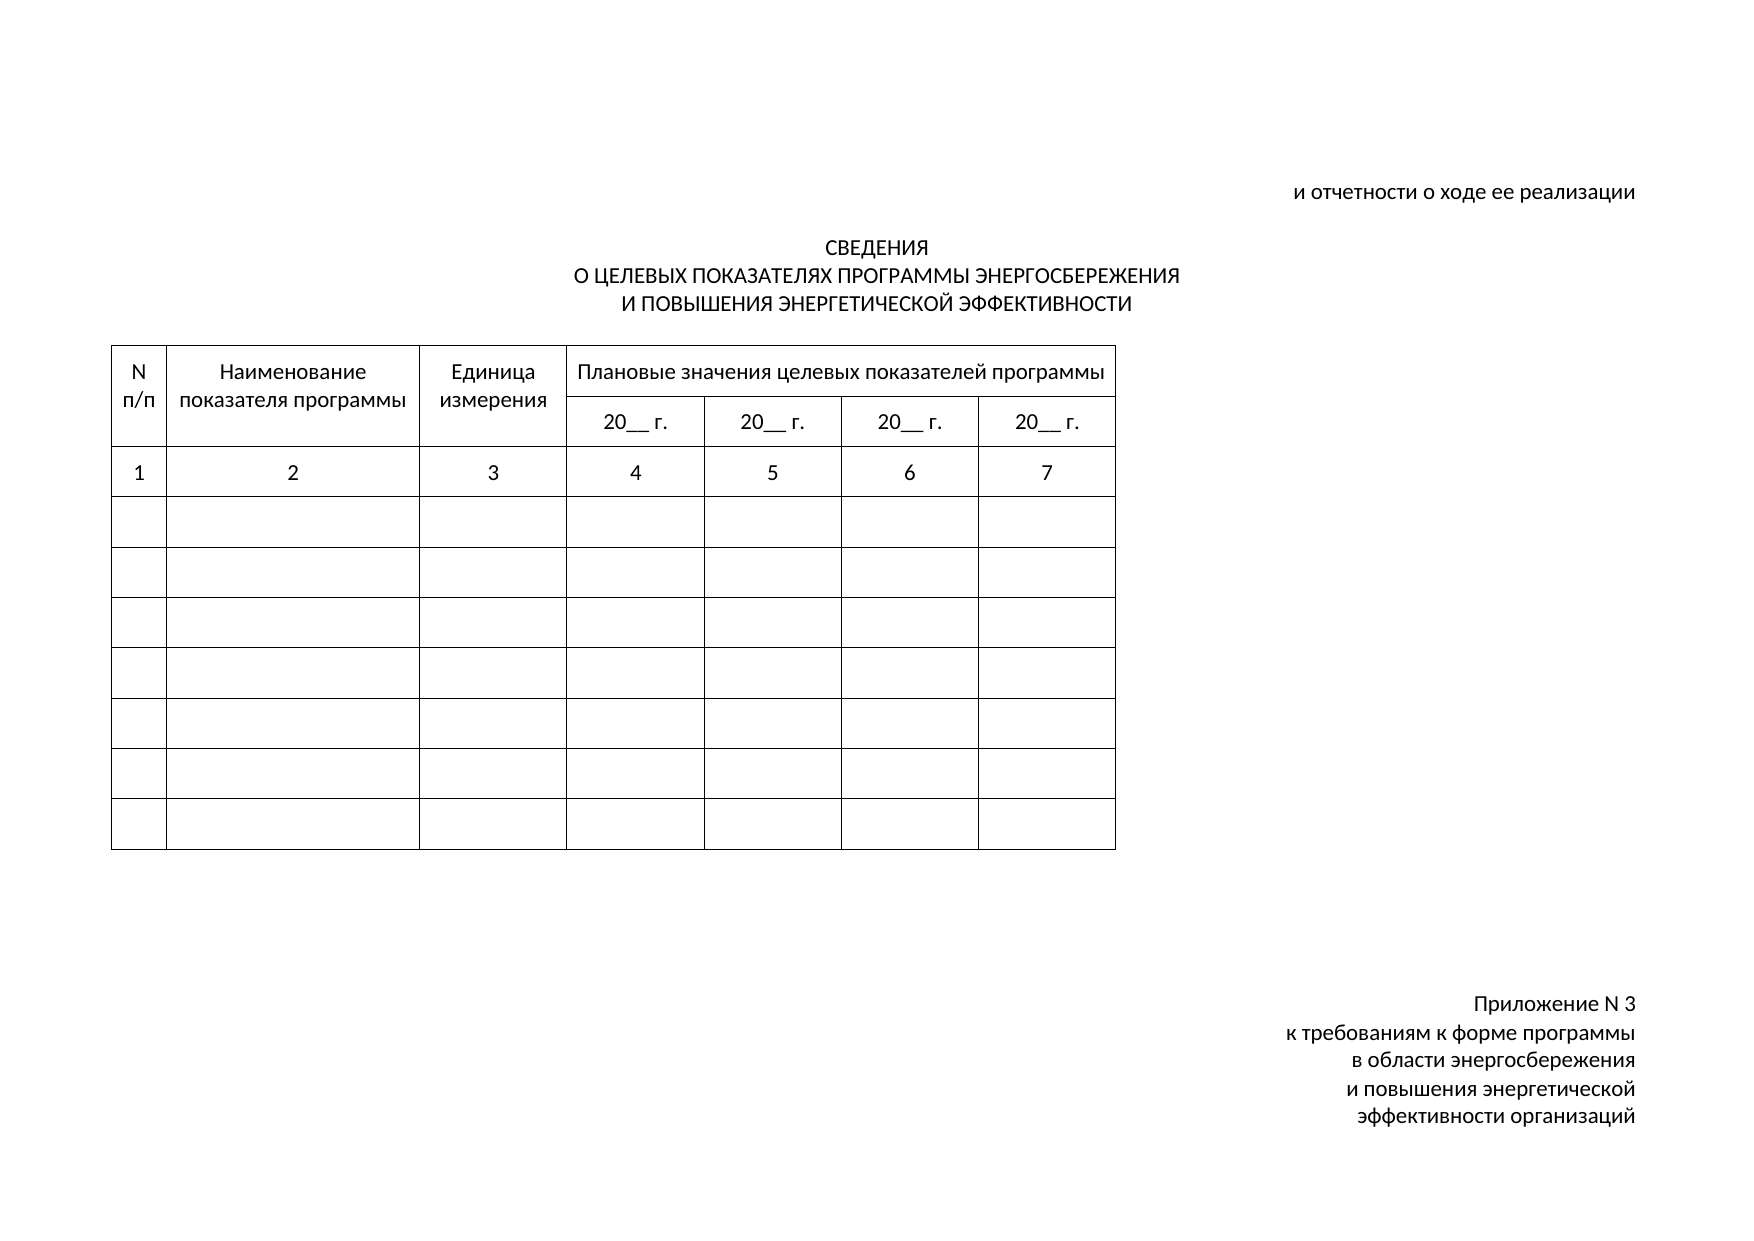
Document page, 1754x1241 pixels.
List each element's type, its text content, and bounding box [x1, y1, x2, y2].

table_cell [112, 598, 166, 647]
table_cell [842, 749, 978, 798]
table_header Единица измерения [420, 346, 566, 446]
table_cell [567, 598, 704, 647]
table_cell [705, 598, 841, 647]
table_cell [167, 648, 419, 697]
table_cell [842, 699, 978, 748]
table_cell 3 [420, 447, 566, 496]
table_cell [420, 749, 566, 798]
text в области энергосбережения [118, 1046, 1636, 1074]
table_cell [167, 799, 419, 848]
table_cell [112, 799, 166, 848]
table_cell [420, 497, 566, 547]
table_cell [567, 548, 704, 597]
text к требованиям к форме программы [118, 1018, 1636, 1046]
table_cell [705, 548, 841, 597]
text О ЦЕЛЕВЫХ ПОКАЗАТЕЛЯХ ПРОГРАММЫ ЭНЕРГОСБЕРЕЖЕНИЯ [118, 261, 1636, 289]
text Приложение N 3 [118, 989, 1636, 1018]
table_cell [567, 648, 704, 697]
table_cell [705, 497, 841, 547]
table_cell 20__ г. [705, 397, 841, 446]
table_cell 6 [842, 447, 978, 496]
table_cell [167, 598, 419, 647]
table_cell [705, 648, 841, 697]
table_cell [979, 598, 1115, 647]
table_cell [979, 799, 1115, 848]
table_cell 7 [979, 447, 1115, 496]
text и повышения энергетической [118, 1074, 1636, 1102]
table_cell [420, 799, 566, 848]
table_cell [842, 497, 978, 547]
table_cell [112, 749, 166, 798]
table_cell 20__ г. [842, 397, 978, 446]
table_cell [167, 497, 419, 547]
table_cell [842, 799, 978, 848]
table_cell [979, 648, 1115, 697]
table_cell [705, 699, 841, 748]
table_cell 4 [567, 447, 704, 496]
table_cell [420, 699, 566, 748]
table_cell [979, 749, 1115, 798]
table_cell [167, 699, 419, 748]
table_cell [567, 699, 704, 748]
table_cell [112, 699, 166, 748]
table_cell 20__ г. [567, 397, 704, 446]
table_cell [112, 497, 166, 547]
table_cell [567, 497, 704, 547]
table_cell [167, 749, 419, 798]
table_header Наименование показателя программы [167, 346, 419, 446]
table_cell [842, 648, 978, 697]
table_cell 1 [112, 447, 166, 496]
text СВЕДЕНИЯ [118, 233, 1636, 261]
table_cell [112, 648, 166, 697]
table_cell [112, 548, 166, 597]
text И ПОВЫШЕНИЯ ЭНЕРГЕТИЧЕСКОЙ ЭФФЕКТИВНОСТИ [118, 289, 1636, 317]
table_cell [567, 749, 704, 798]
table_header N п/п [112, 346, 166, 446]
table_cell 5 [705, 447, 841, 496]
table_cell [842, 598, 978, 647]
table_cell [420, 598, 566, 647]
table_cell [167, 548, 419, 597]
table_cell [979, 699, 1115, 748]
table_cell [567, 799, 704, 848]
table_cell [979, 548, 1115, 597]
table_cell [979, 497, 1115, 547]
table_cell 2 [167, 447, 419, 496]
table_cell [420, 548, 566, 597]
table_cell [842, 548, 978, 597]
table_cell [420, 648, 566, 697]
table_cell 20__ г. [979, 397, 1115, 446]
table_header Плановые значения целевых показателей программы [567, 346, 1115, 396]
table_cell [705, 799, 841, 848]
text и отчетности о ходе ее реализации [118, 177, 1636, 205]
text эффективности организаций [118, 1102, 1636, 1130]
table_cell [705, 749, 841, 798]
